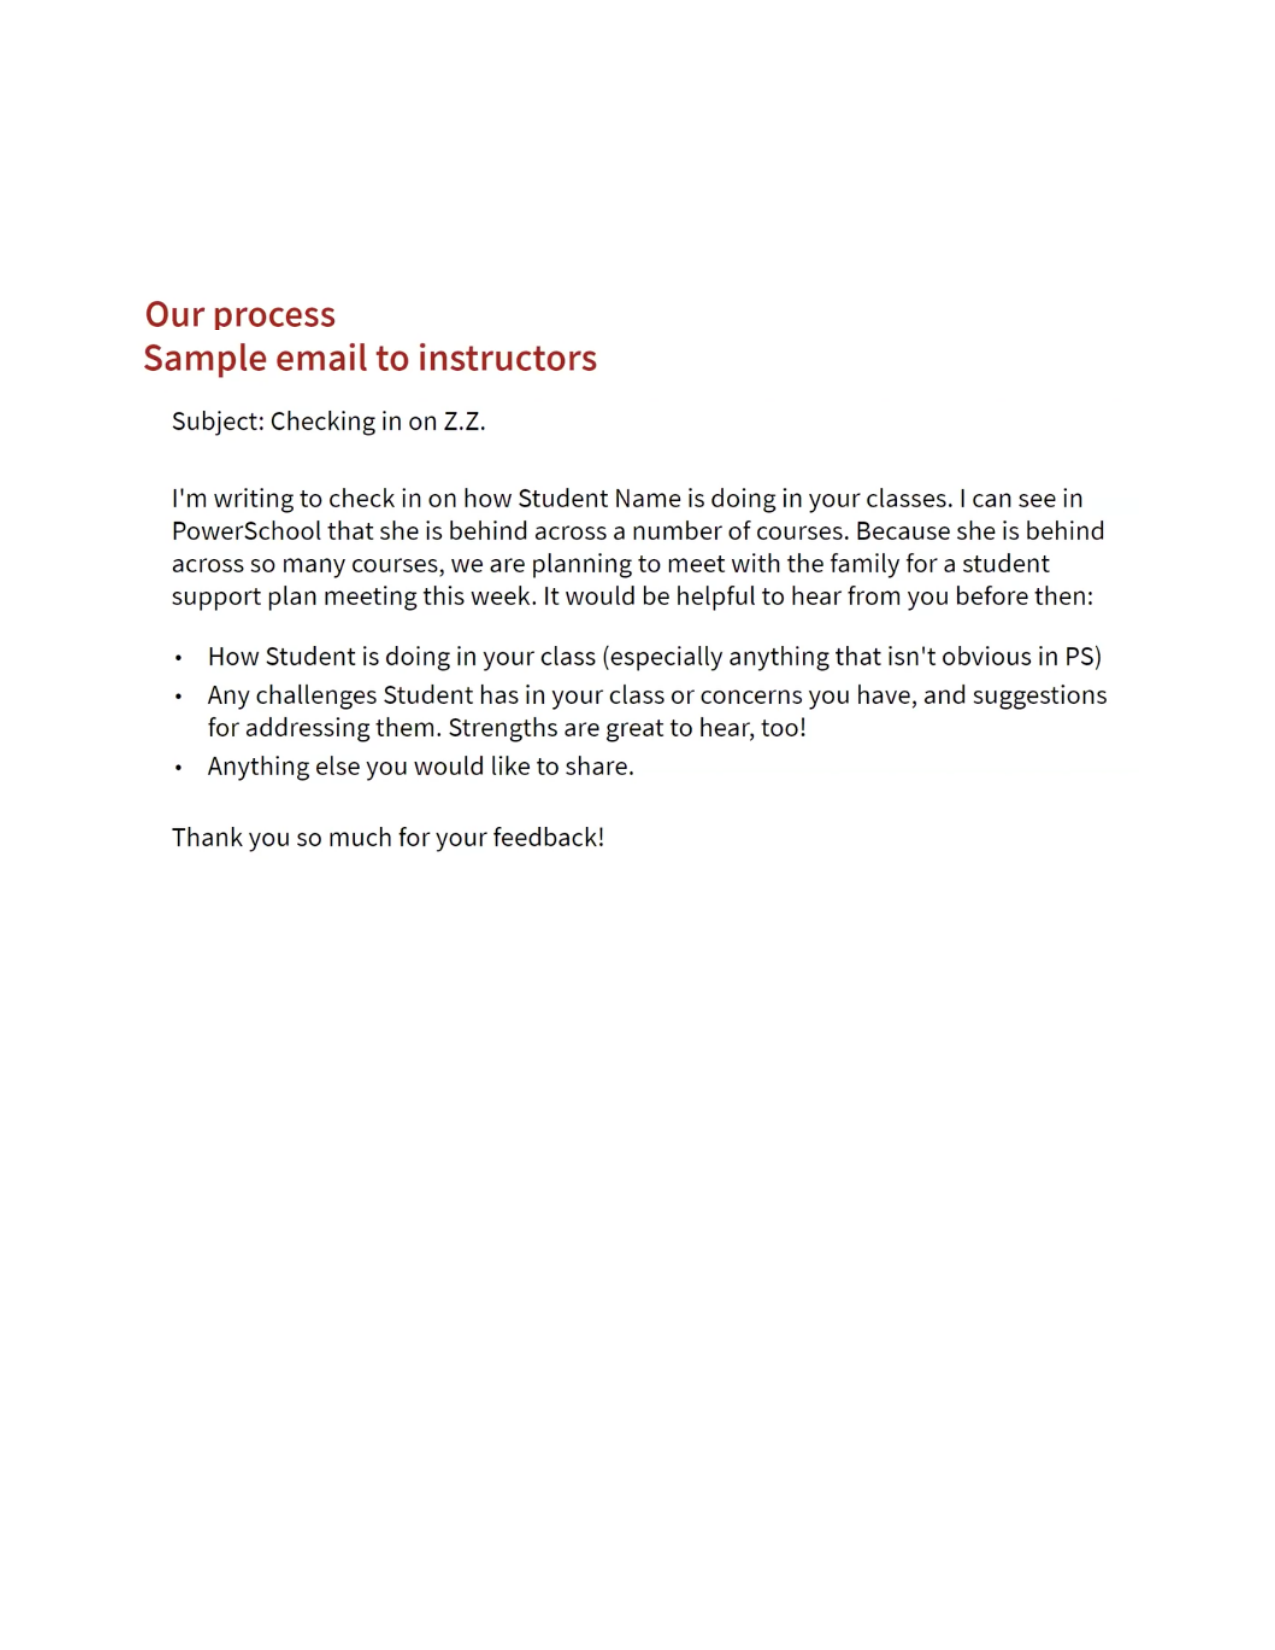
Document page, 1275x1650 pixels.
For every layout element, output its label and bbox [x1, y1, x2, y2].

picture [131, 287, 1138, 864]
